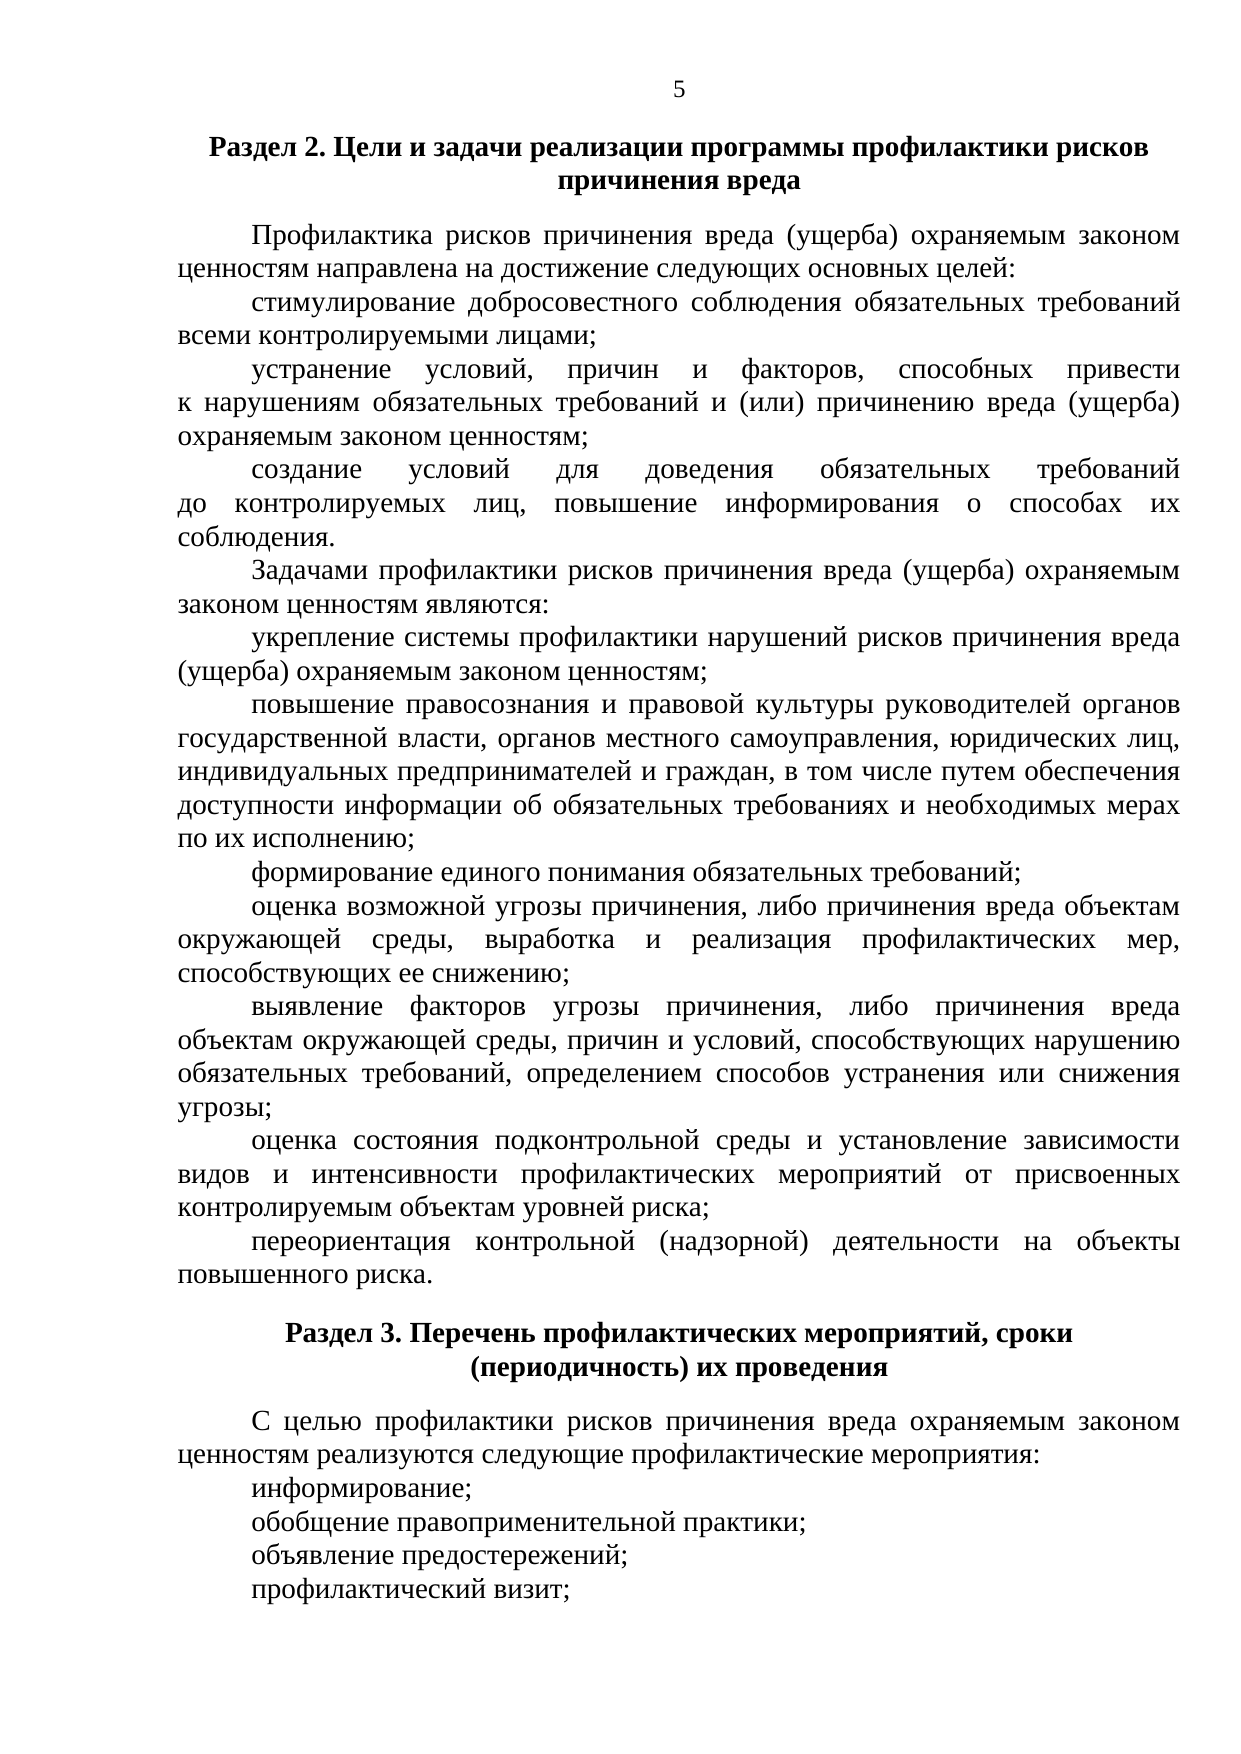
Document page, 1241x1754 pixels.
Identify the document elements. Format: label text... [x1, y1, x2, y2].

text обобщение правоприменительной практики; [177, 1504, 1181, 1537]
text оценка состояния подконтрольной среды и установление зависимости видов и интенсивности профилактических мероприятий от присвоенных контролируемым объектам уровней риска; [177, 1122, 1181, 1223]
text оценка возможной угрозы причинения, либо причинения вреда объектам окружающей среды, выработка и реализация профилактических мер, способствующих ее снижению; [177, 888, 1181, 988]
text Раздел 3. Перечень профилактических мероприятий, сроки (периодичность) их проведения [177, 1315, 1181, 1382]
text повышение правосознания и правовой культуры руководителей органов государственной власти, органов местного самоуправления, юридических лиц, индивидуальных предпринимателей и граждан, в том числе путем обеспечения доступности информации об обязательных требованиях и необходимых мерах по их исполнению; [177, 686, 1181, 854]
text Задачами профилактики рисков причинения вреда (ущерба) охраняемым законом ценностям являются: [177, 552, 1181, 619]
text формирование единого понимания обязательных требований; [177, 854, 1181, 888]
text выявление факторов угрозы причинения, либо причинения вреда объектам окружающей среды, причин и условий, способствующих нарушению обязательных требований, определением способов устранения или снижения угрозы; [177, 988, 1181, 1122]
text создание условий для доведения обязательных требований до контролируемых лиц, повышение информирования о способах их соблюдения. [177, 452, 1181, 552]
text стимулирование добросовестного соблюдения обязательных требований всеми контролируемыми лицами; [177, 284, 1181, 351]
text укрепление системы профилактики нарушений рисков причинения вреда (ущерба) охраняемым законом ценностям; [177, 619, 1181, 686]
text профилактический визит; [177, 1571, 1181, 1604]
text Профилактика рисков причинения вреда (ущерба) охраняемым законом ценностям направлена на достижение следующих основных целей: [177, 217, 1181, 284]
text информирование; [177, 1470, 1181, 1504]
text устранение условий, причин и факторов, способных привести к нарушениям обязательных требований и (или) причинению вреда (ущерба) охраняемым законом ценностям; [177, 351, 1181, 452]
text С целью профилактики рисков причинения вреда охраняемым законом ценностям реализуются следующие профилактические мероприятия: [177, 1403, 1181, 1470]
text переориентация контрольной (надзорной) деятельности на объекты повышенного риска. [177, 1223, 1181, 1290]
text Раздел 2. Цели и задачи реализации программы профилактики рисков причинения вреда [177, 129, 1181, 196]
text объявление предостережений; [177, 1537, 1181, 1571]
